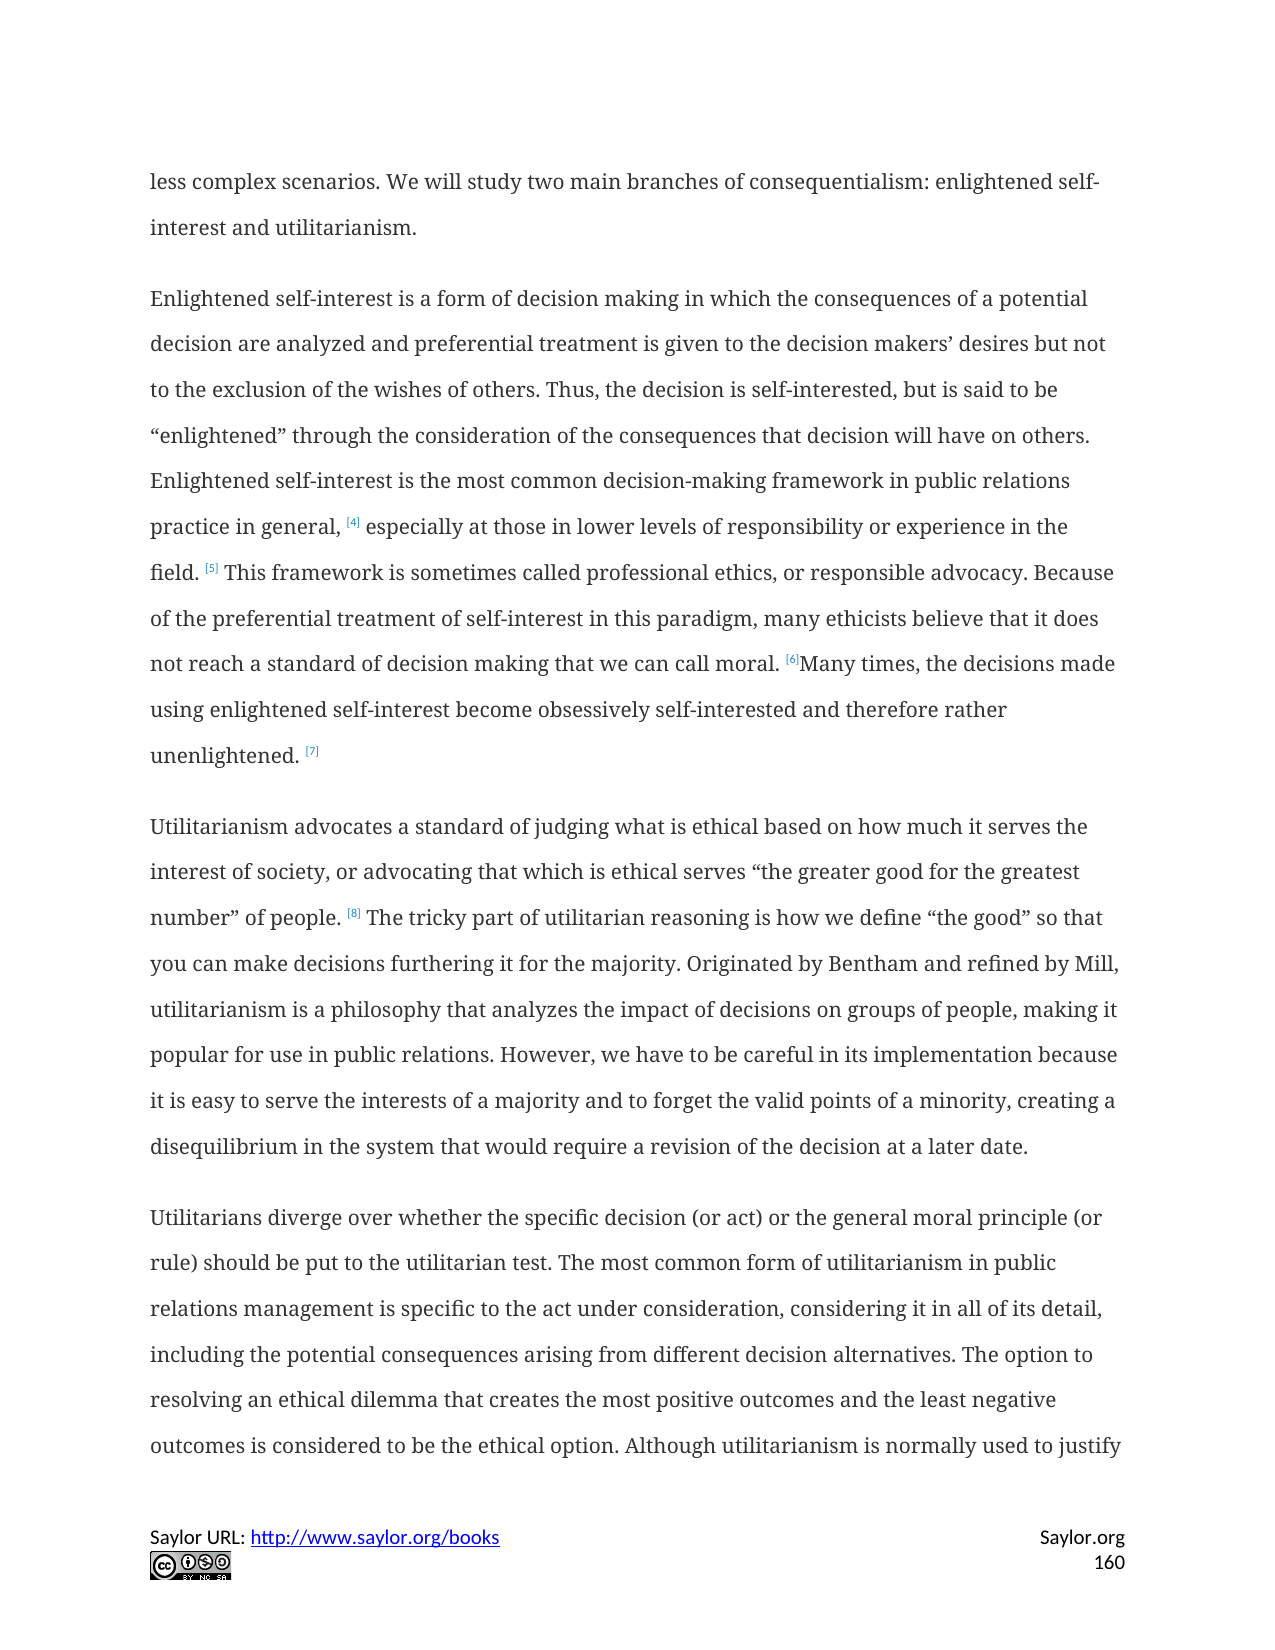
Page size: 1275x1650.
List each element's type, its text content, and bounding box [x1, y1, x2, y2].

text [150, 150, 1125, 241]
picture [150, 1551, 232, 1580]
text Enlightened self-interest is a form of decision making in which the consequences of a potential decision are analyzed and preferential treatment is given to the decision makers’ desires but not to the exclusion of the wishes of others. Thus, the decision is self-interested, but is said to be “enlightened” through the consideration of the consequences that decision will have on others. Enlightened self-interest is the most common decision-making framework in public relations practice in general, [4] especially at those in lower levels of responsibility or experience in the field. [5] This framework is sometimes called professional ethics, or responsible advocacy. Because of the preferential treatment of self-interest in this paradigm, many ethicists believe that it does not reach a standard of decision making that we can call moral. [6]Many times, the decisions made using enlightened self-interest become obsessively self-interested and therefore rather unenlightened. [7] [150, 266, 1125, 769]
text Utilitarianism advocates a standard of judging what is ethical based on how much it serves the interest of society, or advocating that which is ethical serves “the greater good for the greatest number” of people. [8] The tricky part of utilitarian reasoning is how we define “the good” so that you can make decisions furthering it for the majority. Originated by Bentham and refined by Mill, utilitarianism is a philosophy that analyzes the impact of decisions on groups of people, making it popular for use in public relations. However, we have to be careful in its implementation because it is easy to serve the interests of a majority and to forget the valid points of a minority, creating a disequilibrium in the system that would require a revision of the decision at a later date. [150, 794, 1125, 1160]
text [150, 1185, 1125, 1460]
